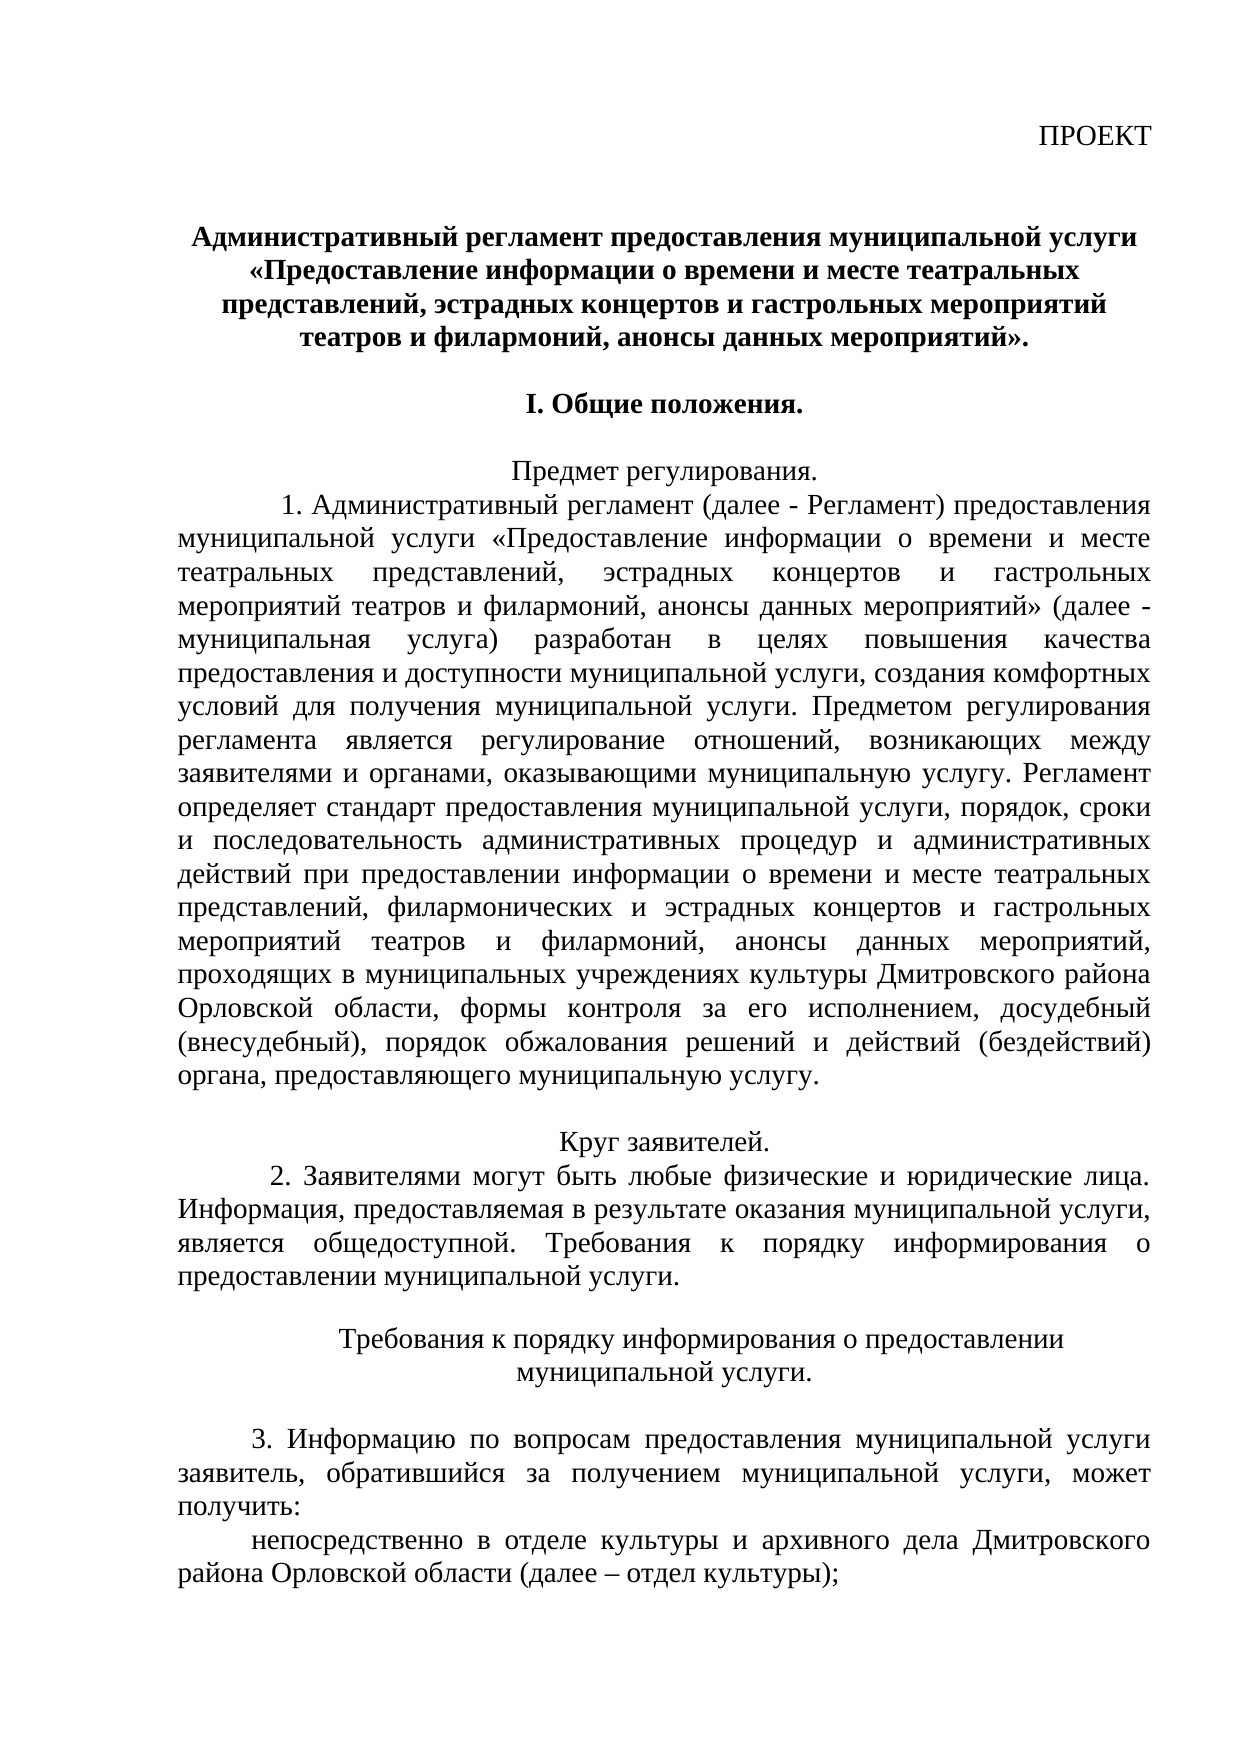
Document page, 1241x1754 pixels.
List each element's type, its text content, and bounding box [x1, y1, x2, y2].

text непосредственно в отделе культуры и архивного дела Дмитровского района Орловской области (далее – отдел культуры); [177, 1522, 1152, 1589]
text Административный регламент предоставления муниципальной услуги «Предоставление информации о времени и месте театральных представлений, эстрадных концертов и гастрольных мероприятий театров и филармоний, анонсы данных мероприятий». [177, 219, 1152, 353]
text 3. Информацию по вопросам предоставления муниципальной услуги заявитель, обратившийся за получением муниципальной услуги, может получить: [177, 1421, 1152, 1522]
text Предмет регулирования. [177, 453, 1152, 487]
text Круг заявителей. [177, 1124, 1152, 1158]
text 1. Административный регламент (далее - Регламент) предоставления муниципальной услуги «Предоставление информации о времени и месте театральных представлений, эстрадных концертов и гастрольных мероприятий театров и филармоний, анонсы данных мероприятий» (далее - муниципальная услуга) разработан в целях повышения качества предоставления и доступности муниципальной услуги, создания комфортных условий для получения муниципальной услуги. Предметом регулирования регламента является регулирование отношений, возникающих между заявителями и органами, оказывающими муниципальную услугу. Регламент определяет стандарт предоставления муниципальной услуги, порядок, сроки и последовательность административных процедур и административных действий при предоставлении информации о времени и месте театральных представлений, филармонических и эстрадных концертов и гастрольных мероприятий театров и филармоний, анонсы данных мероприятий, проходящих в муниципальных учреждениях культуры Дмитровского района Орловской области, формы контроля за его исполнением, досудебный (внесудебный), порядок обжалования решений и действий (бездействий) органа, предоставляющего муниципальную услугу. [177, 487, 1152, 1091]
text ПРОЕКТ [177, 118, 1152, 152]
text Требования к порядку информирования о предоставлении муниципальной услуги. [177, 1321, 1152, 1388]
text I. Общие положения. [177, 386, 1152, 420]
text 2. Заявителями могут быть любые физические и юридические лица. Информация, предоставляемая в результате оказания муниципальной услуги, является общедоступной. Требования к порядку информирования о предоставлении муниципальной услуги. [177, 1158, 1152, 1292]
